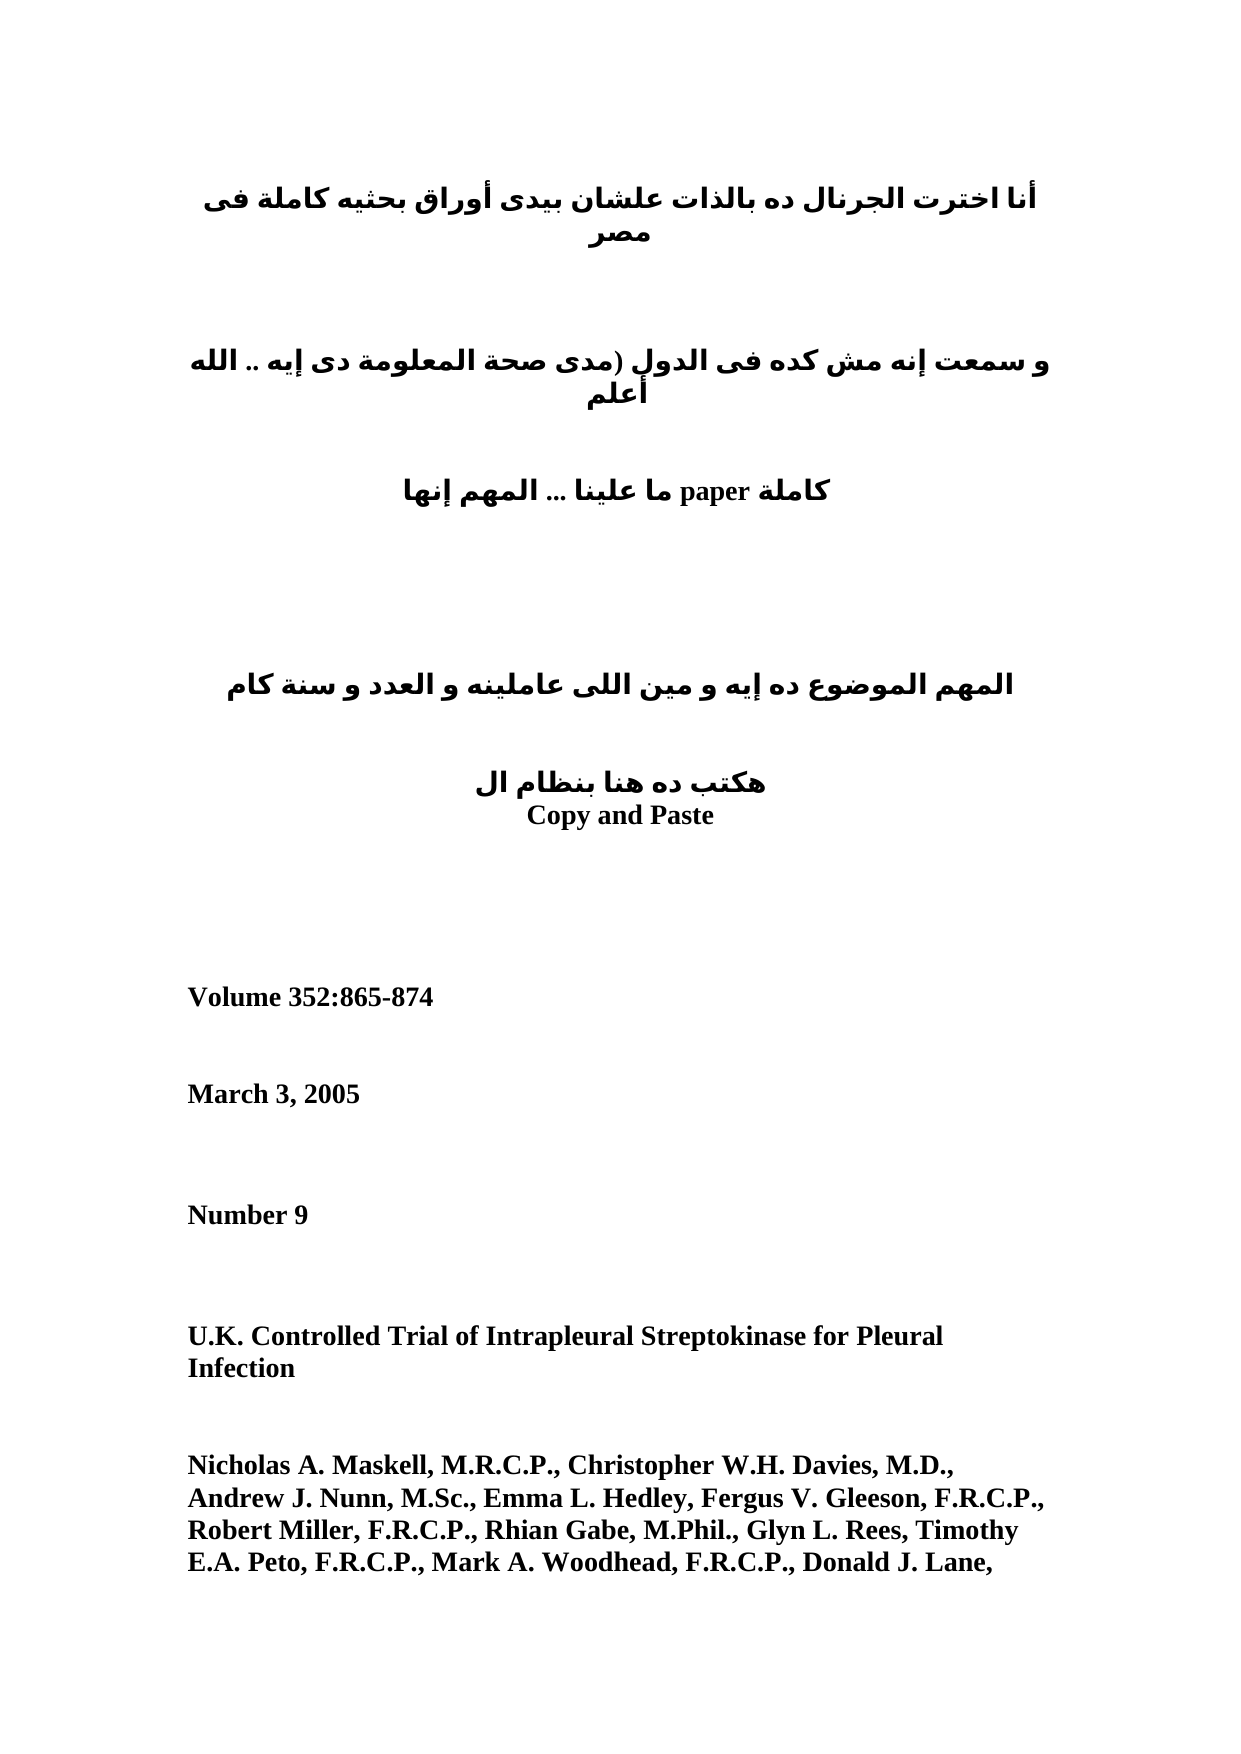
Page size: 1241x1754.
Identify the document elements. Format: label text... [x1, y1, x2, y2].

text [187, 1319, 1053, 1578]
text Volume 352:865-874 March 3, 2005 [187, 979, 1053, 1109]
text و سمعت إنه مش كده فى الدول (مدى صحة المعلومة دى إيه .. الله أعلم ما علينا ... المهم إنها paper كاملة المهم الموضوع ده إيه و مين اللى عاملينه و العدد و سنة كام هكتب ده هنا بنظام ال [187, 247, 1053, 798]
text Copy and Paste [187, 798, 1053, 831]
text أنا اخترت الجرنال ده بالذات علشان بيدى أوراق بحثيه كاملة فى مصر [187, 182, 1053, 247]
text Number 9 [187, 1198, 1053, 1230]
